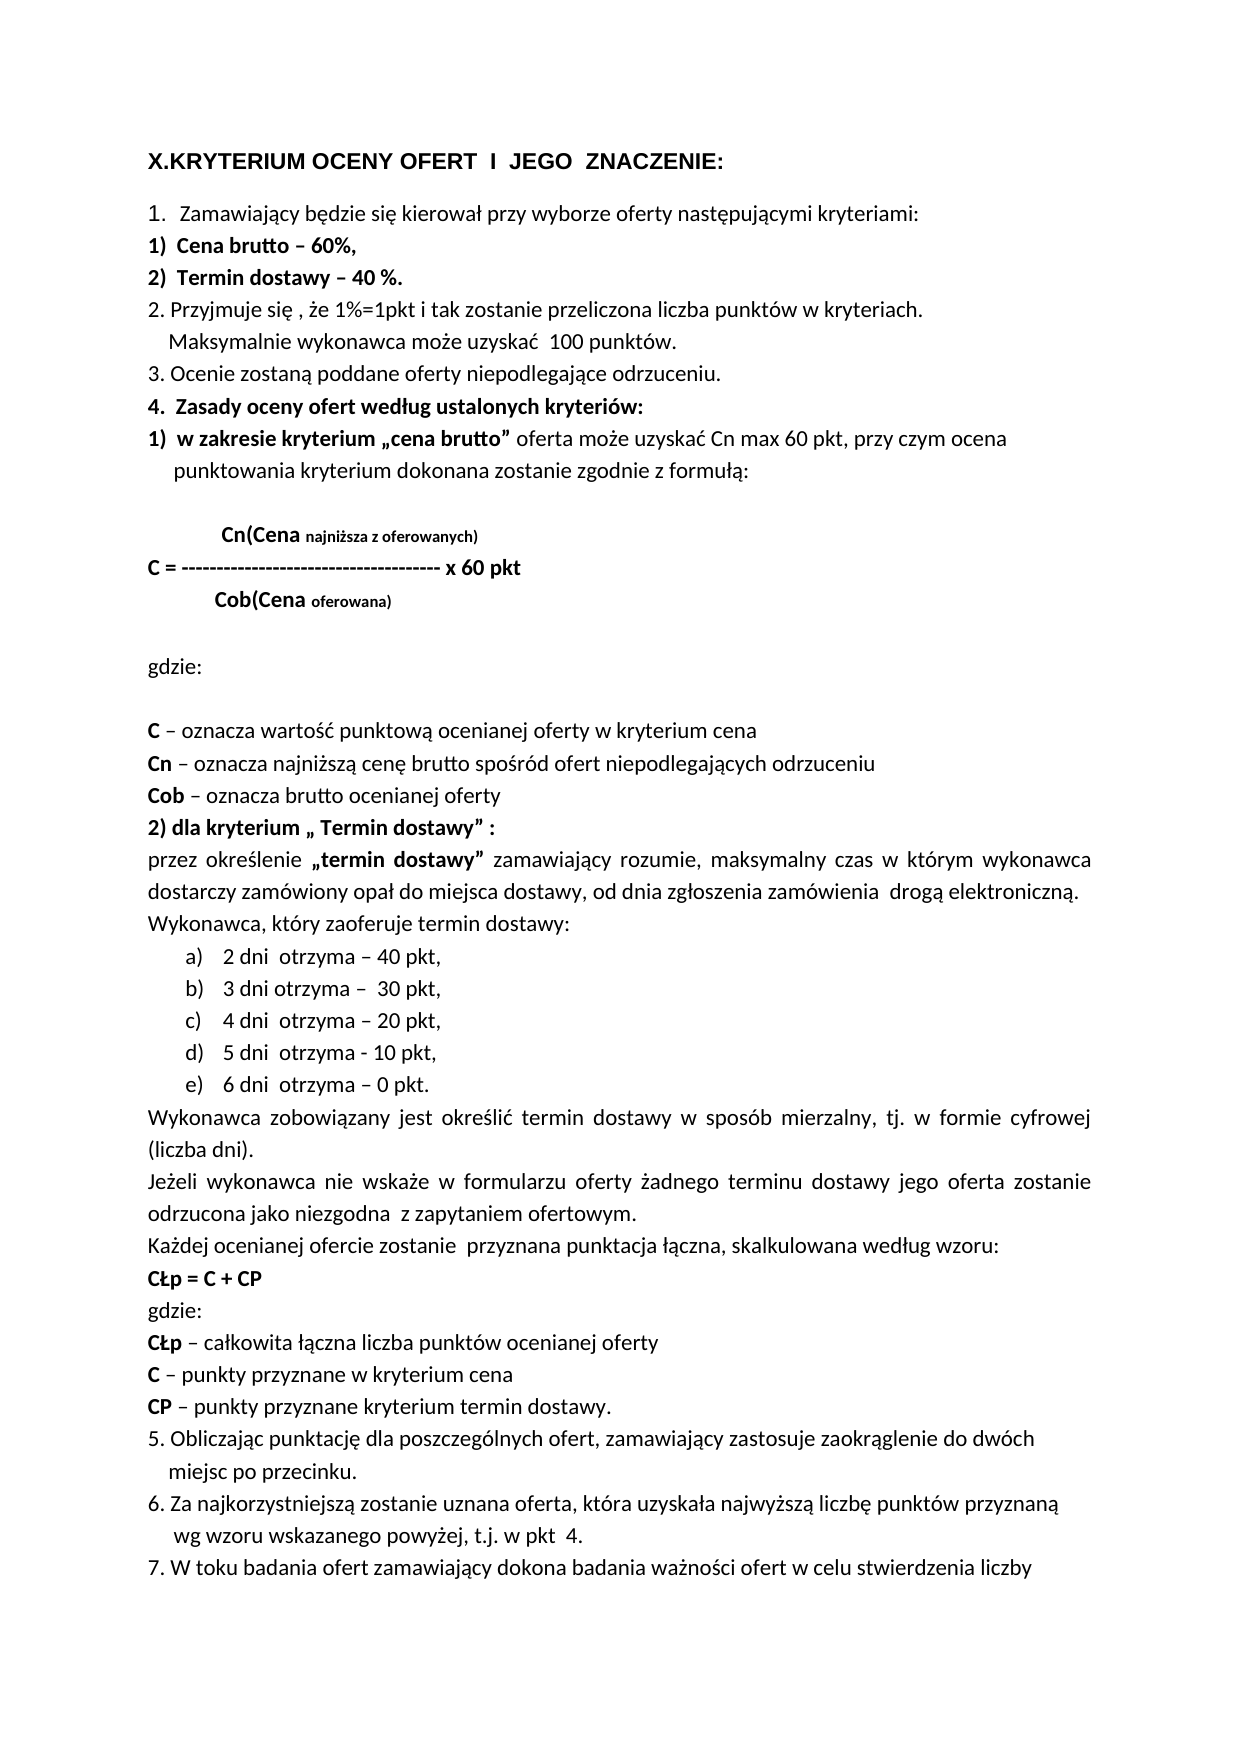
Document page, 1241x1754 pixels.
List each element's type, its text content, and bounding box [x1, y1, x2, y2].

text Cob(Cena oferowana) [148, 585, 1093, 613]
text Cn – oznacza najniższą cenę brutto spośród ofert niepodlegających odrzuceniu [148, 749, 1093, 777]
list 6 dni otrzyma – 0 pkt. [185, 1071, 1093, 1098]
list 2 dni otrzyma – 40 pkt, [185, 942, 1093, 970]
list 4 dni otrzyma – 20 pkt, [185, 1006, 1093, 1034]
text 7. W toku badania ofert zamawiający dokona badania ważności ofert w celu stwierdzenia liczby [148, 1553, 1093, 1581]
text 3. Ocenie zostaną poddane oferty niepodlegające odrzuceniu. [148, 359, 1093, 388]
text gdzie: [148, 652, 1093, 680]
text CŁp – całkowita łączna liczba punktów ocenianej oferty [148, 1328, 1093, 1356]
text 4. Zasady oceny ofert według ustalonych kryteriów: [148, 392, 1093, 420]
text 6. Za najkorzystniejszą zostanie uznana oferta, która uzyskała najwyższą liczbę punktów przyznaną [148, 1489, 1093, 1517]
text 1) w zakresie kryterium „cena brutto” oferta może uzyskać Cn max 60 pkt, przy czym ocena [148, 424, 1093, 452]
text 2) dla kryterium „ Termin dostawy” : [148, 813, 1093, 841]
text C – oznacza wartość punktową ocenianej oferty w kryterium cena [148, 716, 1093, 744]
text 2) Termin dostawy – 40 %. [148, 263, 1093, 291]
text X.KRYTERIUM OCENY OFERT I JEGO ZNACZENIE: [148, 148, 1093, 174]
text 5. Obliczając punktację dla poszczególnych ofert, zamawiający zastosuje zaokrąglenie do dwóch [148, 1424, 1093, 1453]
text punktowania kryterium dokonana zostanie zgodnie z formułą: [148, 456, 1093, 484]
text 1) Cena brutto – 60%, [148, 231, 1093, 259]
text Cn(Cena najniższa z oferowanych) [148, 521, 1093, 548]
text wg wzoru wskazanego powyżej, t.j. w pkt 4. [148, 1521, 1093, 1549]
text C = ------------------------------------- x 60 pkt [148, 553, 1093, 581]
text 1. Zamawiający będzie się kierował przy wyborze oferty następującymi kryteriami: [148, 199, 1093, 227]
text Wykonawca, który zaoferuje termin dostawy: [148, 909, 1093, 938]
list 3 dni otrzyma – 30 pkt, [185, 974, 1093, 1002]
text Maksymalnie wykonawca może uzyskać 100 punktów. [148, 327, 1093, 355]
text przez określenie „termin dostawy” zamawiający rozumie, maksymalny czas w którym wykonawca dostarczy zamówiony opał do miejsca dostawy, od dnia zgłoszenia zamówienia drogą elektroniczną. [148, 845, 1093, 905]
text Cob – oznacza brutto ocenianej oferty [148, 781, 1093, 809]
text CP – punkty przyznane kryterium termin dostawy. [148, 1392, 1093, 1420]
text CŁp = C + CP [148, 1264, 1093, 1292]
text miejsc po przecinku. [148, 1457, 1093, 1485]
text Każdej ocenianej ofercie zostanie przyznana punktacja łączna, skalkulowana według wzoru: [148, 1231, 1093, 1259]
text 2. Przyjmuje się , że 1%=1pkt i tak zostanie przeliczona liczba punktów w kryteriach. [148, 295, 1093, 323]
text Wykonawca zobowiązany jest określić termin dostawy w sposób mierzalny, tj. w formie cyfrowej (liczba dni). [148, 1103, 1093, 1163]
text gdzie: [148, 1296, 1093, 1324]
text Jeżeli wykonawca nie wskaże w formularzu oferty żadnego terminu dostawy jego oferta zostanie odrzucona jako niezgodna z zapytaniem ofertowym. [148, 1167, 1093, 1227]
text C – punkty przyznane w kryterium cena [148, 1360, 1093, 1388]
list 5 dni otrzyma - 10 pkt, [185, 1038, 1093, 1066]
